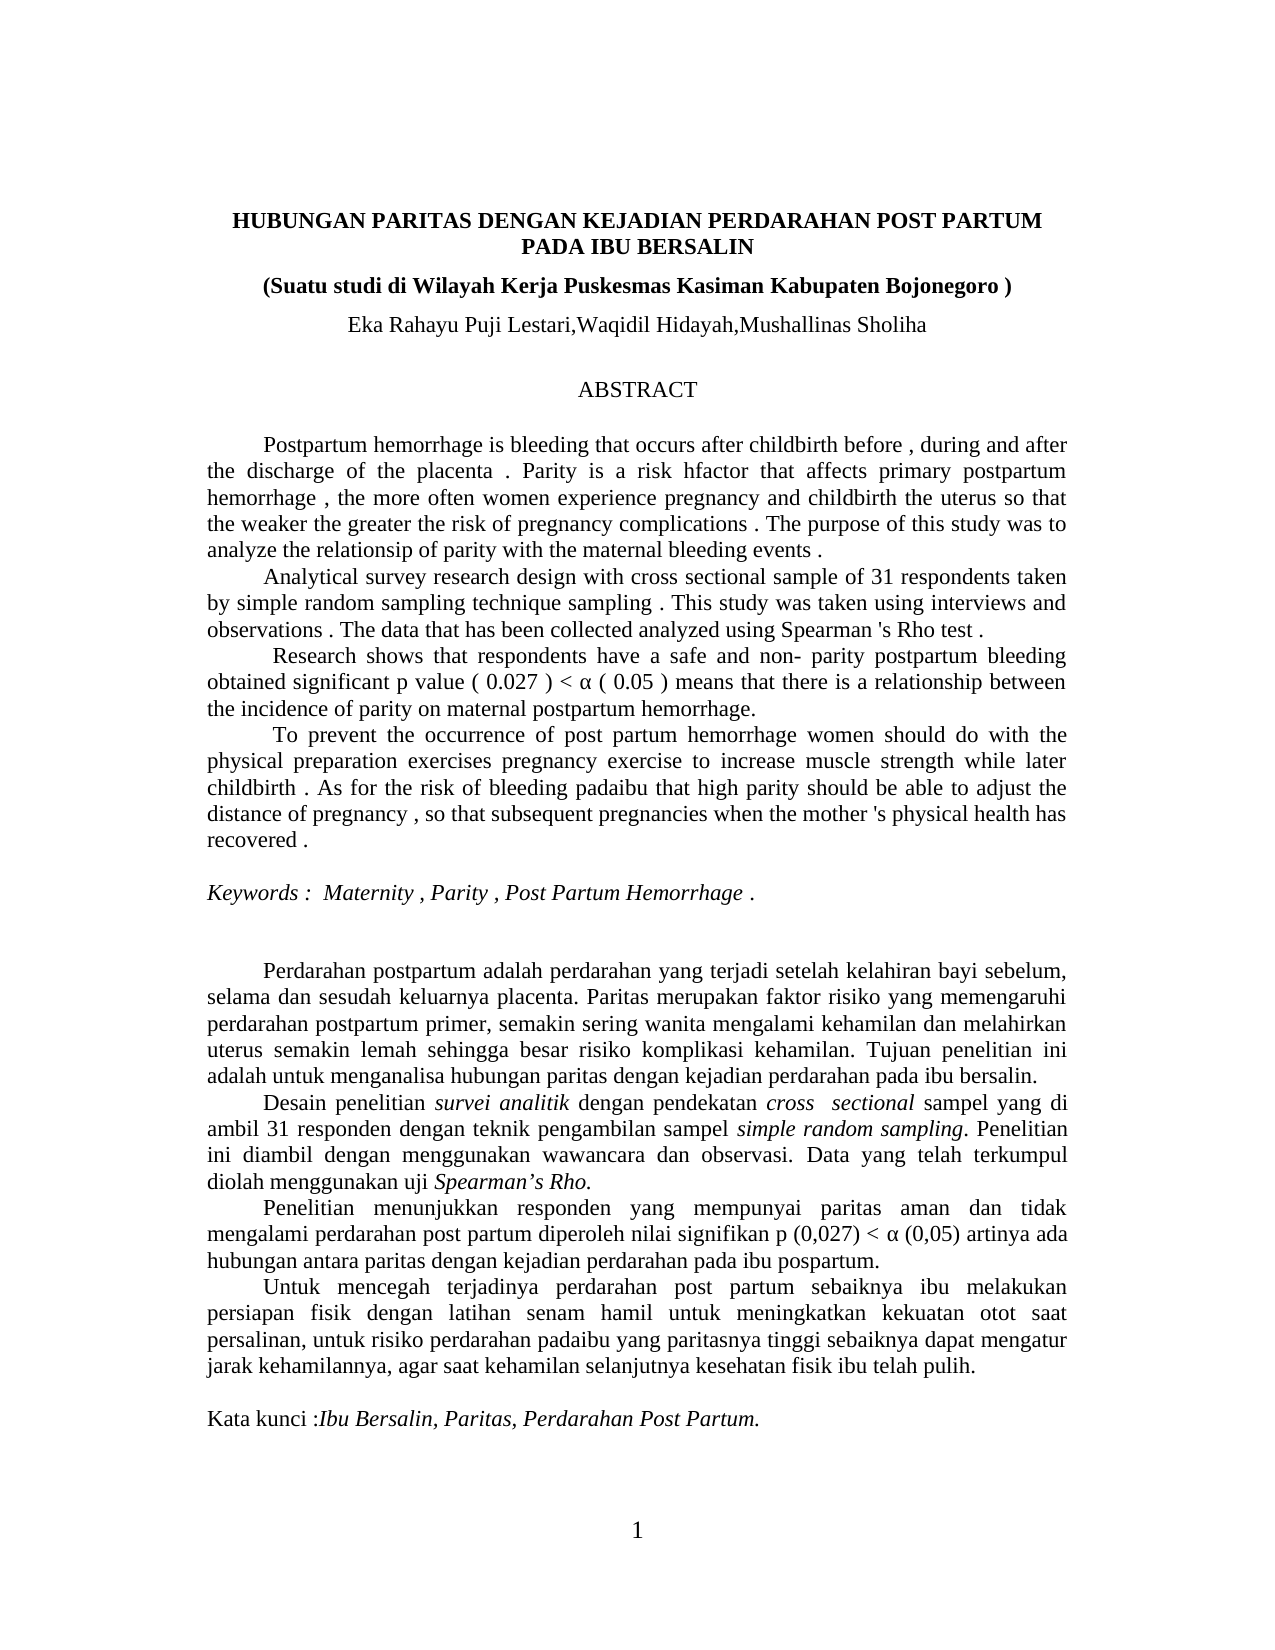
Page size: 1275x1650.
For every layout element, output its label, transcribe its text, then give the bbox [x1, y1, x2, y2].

text Postpartum hemorrhage is bleeding that occurs after childbirth before , during and after the discharge of the placenta . Parity is a risk hfactor that affects primary postpartum hemorrhage , the more often women experience pregnancy and childbirth the uterus so that the weaker the greater the risk of pregnancy complications . The purpose of this study was to analyze the relationsip of parity with the maternal bleeding events . [207, 431, 1068, 563]
text Research shows that respondents have a safe and non- parity postpartum bleeding obtained significant p value ( 0.027 ) < α ( 0.05 ) means that there is a relationship between the incidence of parity on maternal postpartum hemorrhage. [207, 642, 1068, 721]
text (Suatu studi di Wilayah Kerja Puskesmas Kasiman Kabupaten Bojonegoro ) [207, 272, 1068, 298]
text Analytical survey research design with cross sectional sample of 31 respondents taken by simple random sampling technique sampling . This study was taken using interviews and observations . The data that has been collected analyzed using Spearman 's Rho test . [207, 563, 1068, 642]
text Kata kunci :Ibu Bersalin, Paritas, Perdarahan Post Partum. [207, 1405, 1068, 1431]
text ABSTRACT [207, 376, 1068, 431]
title Desain penelitian survei analitik dengan pendekatan cross sectional sampel yang di ambil 31 responden dengan teknik pengambilan sampel simple random sampling. Penelitian ini diambil dengan menggunakan wawancara dan observasi. Data yang telah terkumpul diolah menggunakan uji Spearman’s Rho. [207, 1089, 1068, 1194]
title Penelitian menunjukkan responden yang mempunyai paritas aman dan tidak mengalami perdarahan post partum diperoleh nilai signifikan p (0,027) < α (0,05) artinya ada hubungan antara paritas dengan kejadian perdarahan pada ibu pospartum. [207, 1194, 1068, 1273]
title Untuk mencegah terjadinya perdarahan post partum sebaiknya ibu melakukan persiapan fisik dengan latihan senam hamil untuk meningkatkan kekuatan otot saat persalinan, untuk risiko perdarahan padaibu yang paritasnya tinggi sebaiknya dapat mengatur jarak kehamilannya, agar saat kehamilan selanjutnya kesehatan fisik ibu telah pulih. [207, 1273, 1068, 1378]
text Keywords : Maternity , Parity , Post Partum Hemorrhage . [207, 879, 1068, 906]
title Perdarahan postpartum adalah perdarahan yang terjadi setelah kelahiran bayi sebelum, selama dan sesudah keluarnya placenta. Paritas merupakan faktor risiko yang memengaruhi perdarahan postpartum primer, semakin sering wanita mengalami kehamilan dan melahirkan uterus semakin lemah sehingga besar risiko komplikasi kehamilan. Tujuan penelitian ini adalah untuk menganalisa hubungan paritas dengan kejadian perdarahan pada ibu bersalin. [207, 957, 1068, 1089]
text HUBUNGAN PARITAS DENGAN KEJADIAN PERDARAHAN POST PARTUM PADA IBU BERSALIN [207, 207, 1068, 259]
text Eka Rahayu Puji Lestari,Waqidil Hidayah,Mushallinas Sholiha [207, 311, 1068, 337]
text To prevent the occurrence of post partum hemorrhage women should do with the physical preparation exercises pregnancy exercise to increase muscle strength while later childbirth . As for the risk of bleeding padaibu that high parity should be able to adjust the distance of pregnancy , so that subsequent pregnancies when the mother 's physical health has recovered . [207, 721, 1068, 853]
